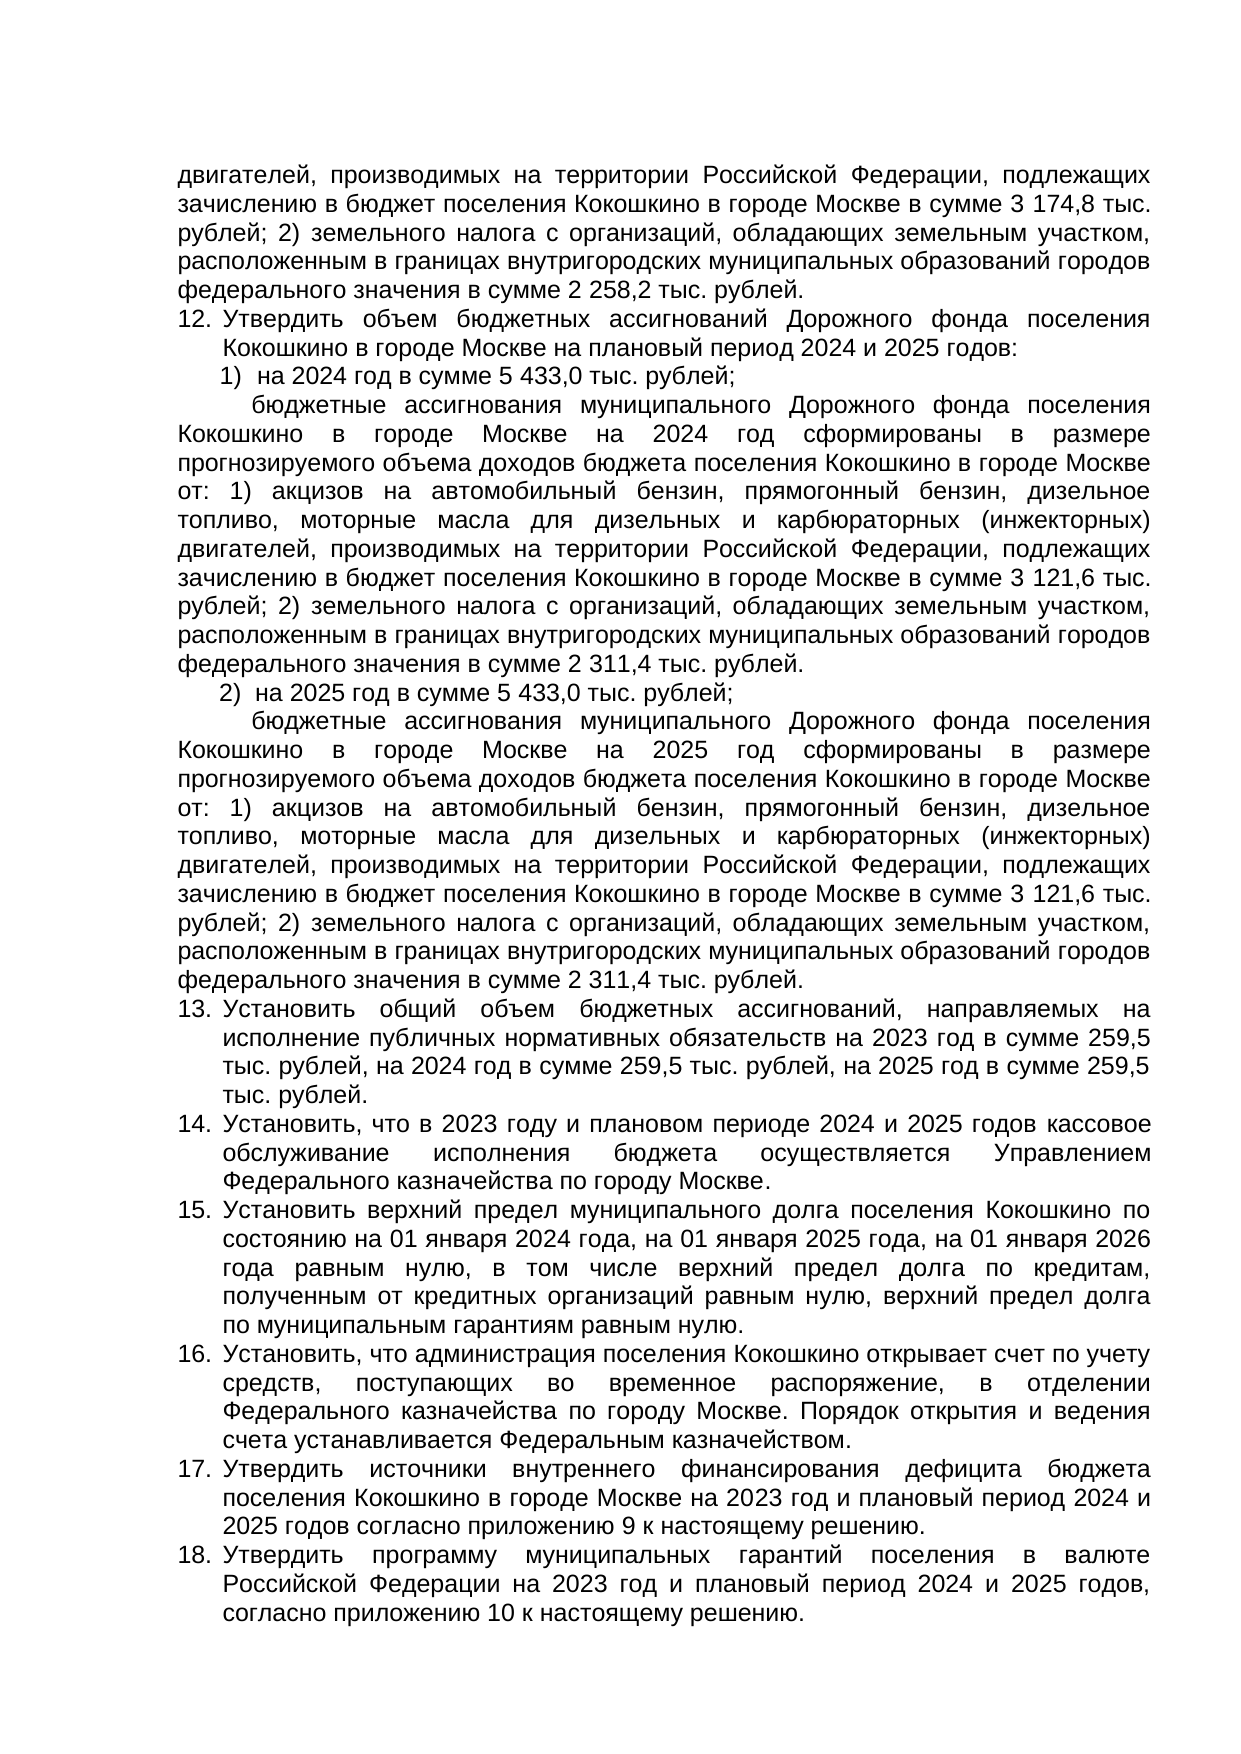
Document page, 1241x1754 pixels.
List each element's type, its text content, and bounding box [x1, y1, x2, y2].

list Утвердить источники внутреннего финансирования дефицита бюджета поселения Кокошкино в городе Москве на 2023 год и плановый период 2024 и 2025 годов согласно приложению 9 к настоящему решению. [177, 1454, 1152, 1540]
list Установить, что в 2023 году и плановом периоде 2024 и 2025 годов кассовое обслуживание исполнения бюджета осуществляется Управлением Федерального казначейства по городу Москве. [177, 1109, 1152, 1195]
list Установить общий объем бюджетных ассигнований, направляемых на исполнение публичных нормативных обязательств на 2023 год в сумме 259,5 тыс. рублей, на 2024 год в сумме 259,5 тыс. рублей, на 2025 год в сумме 259,5 тыс. рублей. [177, 994, 1152, 1109]
list Установить, что администрация поселения Кокошкино открывает счет по учету средств, поступающих во временное распоряжение, в отделении Федерального казначейства по городу Москве. Порядок открытия и ведения счета устанавливается Федеральным казначейством. [177, 1339, 1152, 1454]
list Утвердить программу муниципальных гарантий поселения в валюте Российской Федерации на 2023 год и плановый период 2024 и 2025 годов, согласно приложению 10 к настоящему решению. [177, 1540, 1152, 1626]
text бюджетные ассигнования муниципального Дорожного фонда поселения Кокошкино в городе Москве на 2025 год сформированы в размере прогнозируемого объема доходов бюджета поселения Кокошкино в городе Москве от: 1) акцизов на автомобильный бензин, прямогонный бензин, дизельное топливо, моторные масла для дизельных и карбюраторных (инжекторных) двигателей, производимых на территории Российской Федерации, подлежащих зачислению в бюджет поселения Кокошкино в городе Москве в сумме 3 121,6 тыс. рублей; 2) земельного налога с организаций, обладающих земельным участком, расположенным в границах внутригородских муниципальных образований городов федерального значения в сумме 2 311,4 тыс. рублей. [177, 706, 1152, 994]
text бюджетные ассигнования муниципального Дорожного фонда поселения Кокошкино в городе Москве на 2024 год сформированы в размере прогнозируемого объема доходов бюджета поселения Кокошкино в городе Москве от: 1) акцизов на автомобильный бензин, прямогонный бензин, дизельное топливо, моторные масла для дизельных и карбюраторных (инжекторных) двигателей, производимых на территории Российской Федерации, подлежащих зачислению в бюджет поселения Кокошкино в городе Москве в сумме 3 121,6 тыс. рублей; 2) земельного налога с организаций, обладающих земельным участком, расположенным в границах внутригородских муниципальных образований городов федерального значения в сумме 2 311,4 тыс. рублей. [177, 390, 1152, 678]
list на 2024 год в сумме 5 433,0 тыс. рублей; [219, 361, 1152, 390]
text 2) на 2025 год в сумме 5 433,0 тыс. рублей; [177, 678, 1152, 706]
list Установить верхний предел муниципального долга поселения Кокошкино по состоянию на 01 января 2024 года, на 01 января 2025 года, на 01 января 2026 года равным нулю, в том числе верхний предел долга по кредитам, полученным от кредитных организаций равным нулю, верхний предел долга по муниципальным гарантиям равным нулю. [177, 1195, 1152, 1339]
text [177, 160, 1152, 304]
list Утвердить объем бюджетных ассигнований Дорожного фонда поселения Кокошкино в городе Москве на плановый период 2024 и 2025 годов: [177, 304, 1152, 361]
